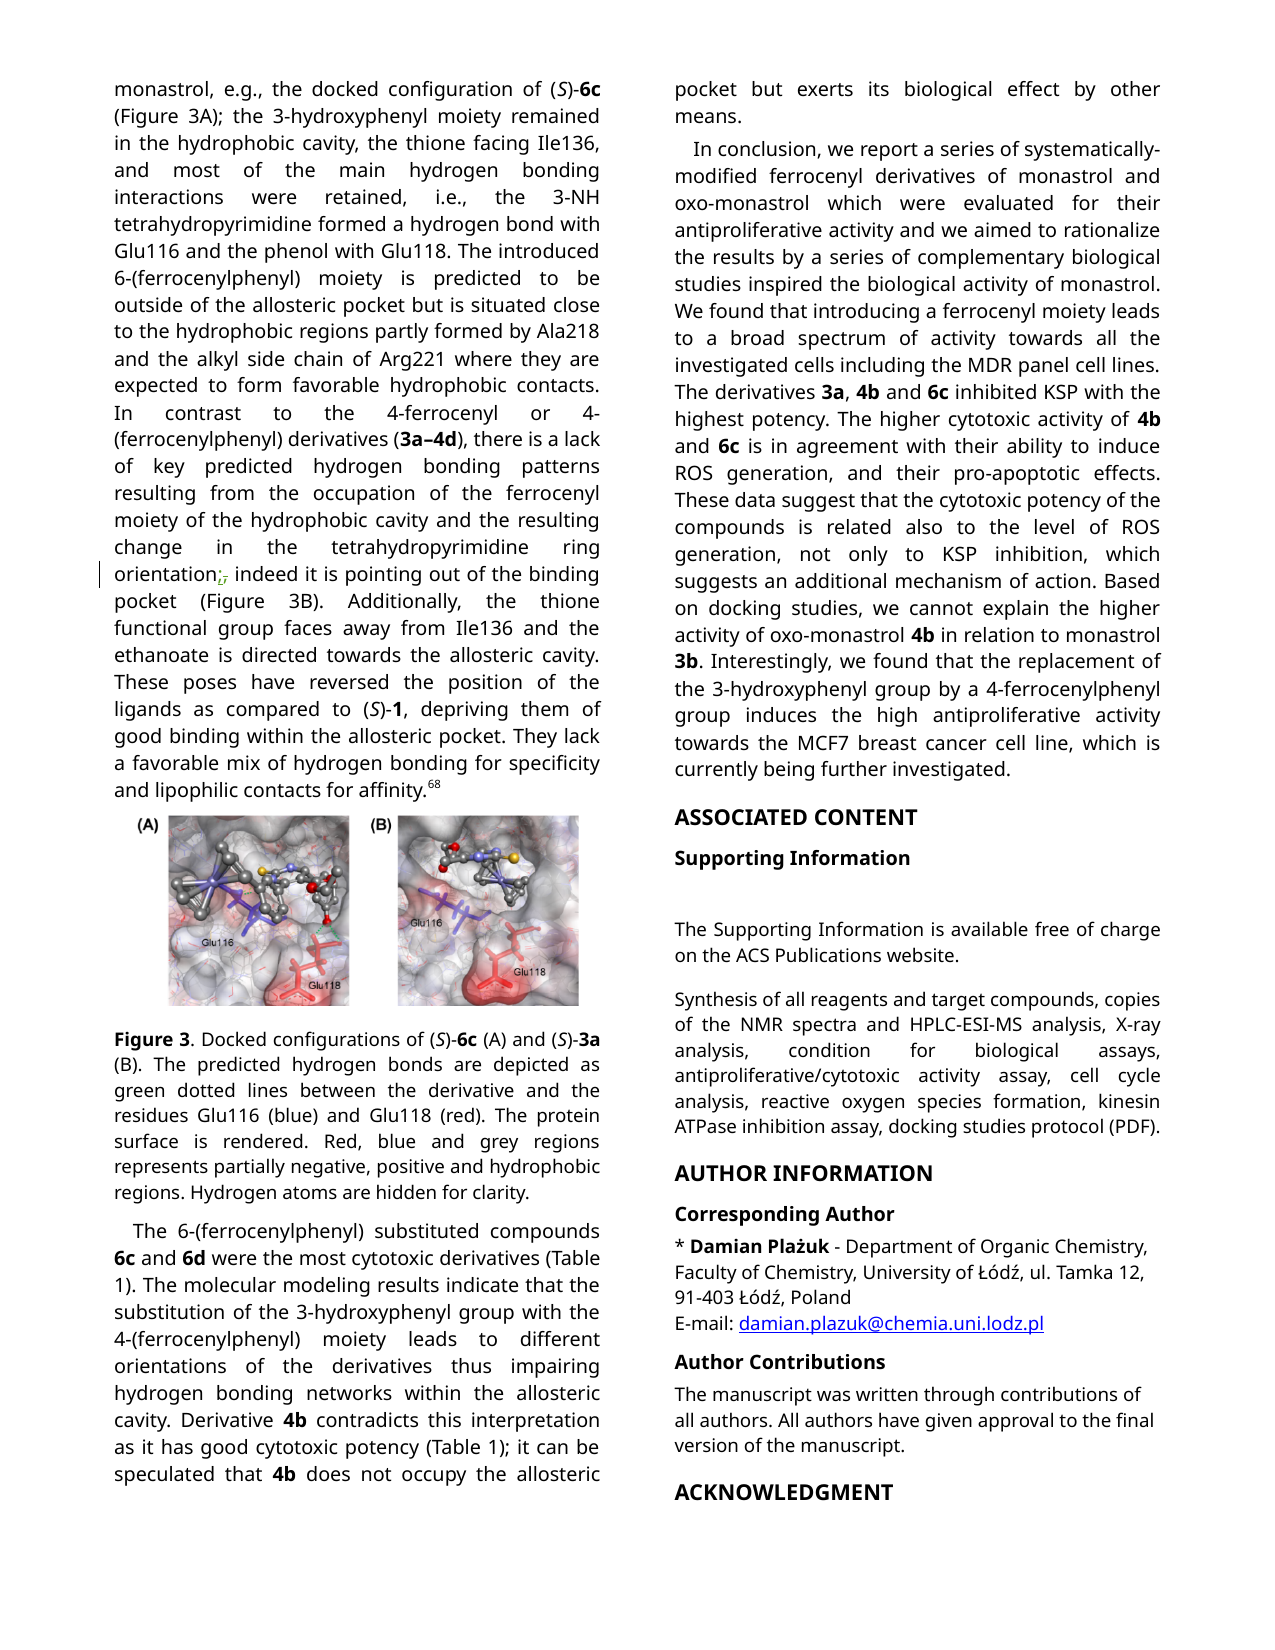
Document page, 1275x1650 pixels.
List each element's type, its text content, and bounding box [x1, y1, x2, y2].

text The manuscript was written through contributions of all authors. All authors have given approval to the final version of the manuscript. [674, 1381, 1161, 1458]
title Synthesis of all reagents and target compounds, copies of the NMR spectra and HPLC-ESI-MS analysis, X-ray analysis, condition for biological assays, antiproliferative/cytotoxic activity assay, cell cycle analysis, reactive oxygen species formation, kinesin ATPase inhibition assay, docking studies protocol (PDF). [674, 986, 1161, 1139]
picture [136, 809, 579, 1006]
text In conclusion, we report a series of systematically-modified ferrocenyl derivatives of monastrol and oxo-monastrol which were evaluated for their antiproliferative activity and we aimed to rationalize the results by a series of complementary biological studies inspired the biological activity of monastrol. We found that introducing a ferrocenyl moiety leads to a broad spectrum of activity towards all the investigated cells including the MDR panel cell lines. The derivatives 3a, 4b and 6c inhibited KSP with the highest potency. The higher cytotoxic activity of 4b and 6c is in agreement with their ability to induce ROS generation, and their pro-apoptotic effects. These data suggest that the cytotoxic potency of the compounds is related also to the level of ROS generation, not only to KSP inhibition, which suggests an additional mechanism of action. Based on docking studies, we cannot explain the higher activity of oxo-monastrol 4b in relation to monastrol 3b. Interestingly, we found that the replacement of the 3-hydroxyphenyl group by a 4-ferrocenylphenyl group induces the high antiproliferative activity towards the MCF7 breast cancer cell line, which is currently being further investigated. [674, 135, 1161, 783]
title AUTHOR INFORMATION [674, 1158, 1161, 1188]
text * Damian Plażuk - Department of Organic Chemistry, Faculty of Chemistry, University of Łódź, ul. Tamka 12, 91-403 Łódź, Poland [674, 1234, 1161, 1310]
text E-mail: damian.plazuk@chemia.uni.lodz.pl [674, 1310, 1161, 1336]
text The Supporting Information is available free of charge on the ACS Publications website. [674, 916, 1161, 967]
text Figure 3. Docked configurations of (S)-6c (A) and (S)-3a (B). The predicted hydrogen bonds are depicted as green dotted lines between the derivative and the residues Glu116 (blue) and Glu118 (red). The protein surface is rendered. Red, blue and grey regions represents partially negative, positive and hydrophobic regions. Hydrogen atoms are hidden for clarity. [114, 1026, 601, 1205]
title ACKNOWLEDGMENT [674, 1477, 1161, 1507]
title ASSOCIATED CONTENT [674, 801, 1161, 831]
text The 6-(ferrocenylphenyl) substituted compounds 6c and 6d were the most cytotoxic derivatives (Table 1). The molecular modeling results indicate that the substitution of the 3-hydroxyphenyl group with the 4-(ferrocenylphenyl) moiety leads to different orientations of the derivatives thus impairing hydrogen bonding networks within the allosteric cavity. Derivative 4b contradicts this interpretation as it has good cytotoxic potency (Table 1); it can be speculated that 4b does not occupy the allosteric pocket but exerts its biological effect by other means. [114, 1217, 601, 1487]
subtitle Supporting Information [674, 844, 1161, 871]
subtitle Author Contributions [674, 1348, 1161, 1375]
subtitle Corresponding Author [674, 1200, 1161, 1227]
